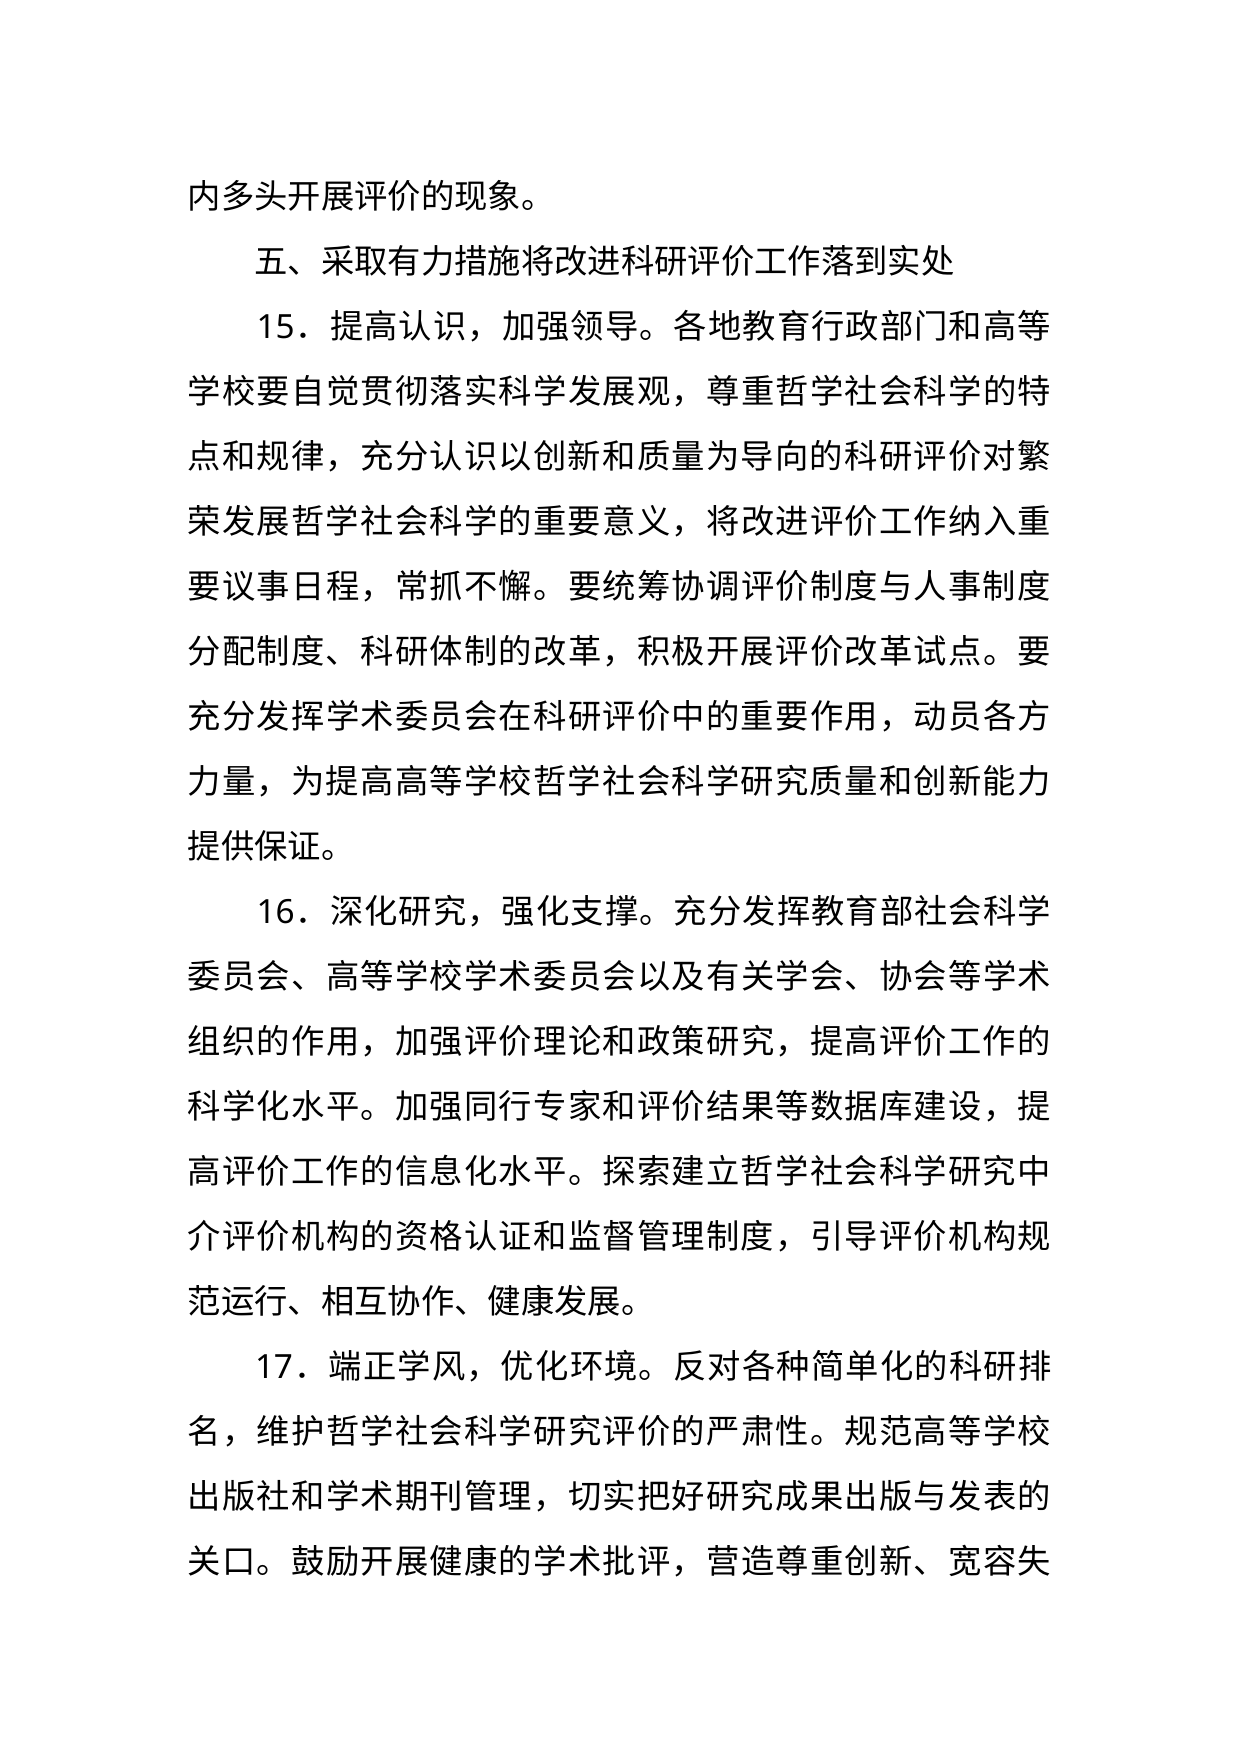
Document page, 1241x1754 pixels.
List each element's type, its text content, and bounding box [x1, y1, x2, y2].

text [187, 162, 1053, 227]
text 15．提高认识，加强领导。各地教育行政部门和高等学校要自觉贯彻落实科学发展观，尊重哲学社会科学的特点和规律，充分认识以创新和质量为导向的科研评价对繁荣发展哲学社会科学的重要意义，将改进评价工作纳入重要议事日程，常抓不懈。要统筹协调评价制度与人事制度、分配制度、科研体制的改革，积极开展评价改革试点。要充分发挥学术委员会在科研评价中的重要作用，动员各方力量，为提高高等学校哲学社会科学研究质量和创新能力提供保证。 [187, 292, 1053, 877]
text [187, 1332, 1053, 1592]
text 16．深化研究，强化支撑。充分发挥教育部社会科学委员会、高等学校学术委员会以及有关学会、协会等学术组织的作用，加强评价理论和政策研究，提高评价工作的科学化水平。加强同行专家和评价结果等数据库建设，提高评价工作的信息化水平。探索建立哲学社会科学研究中介评价机构的资格认证和监督管理制度，引导评价机构规范运行、相互协作、健康发展。 [187, 877, 1053, 1332]
text 五、采取有力措施将改进科研评价工作落到实处 [187, 227, 1053, 292]
